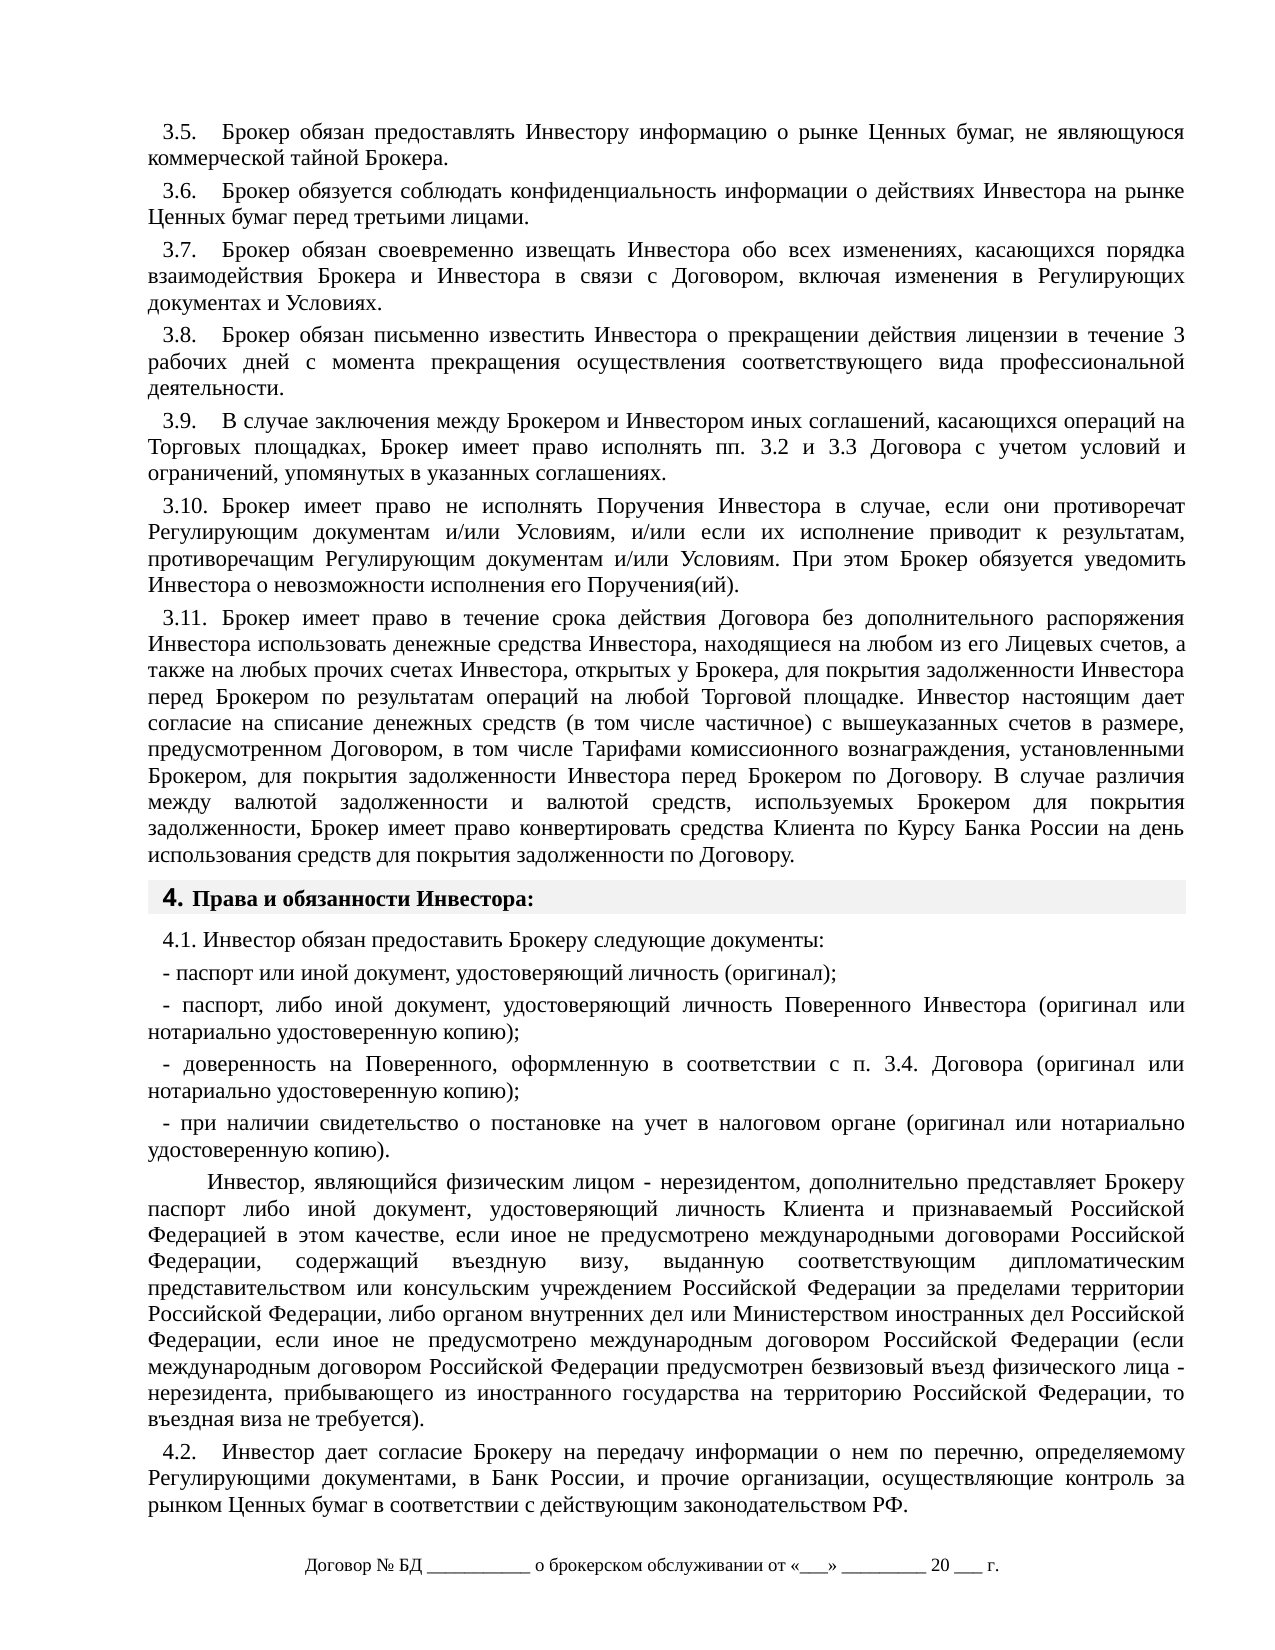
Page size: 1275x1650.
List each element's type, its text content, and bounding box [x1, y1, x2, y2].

text Брокер имеет право в течение срока действия Договора без дополнительного распоряжения Инвестора использовать денежные средства Инвестора, находящиеся на любом из его Лицевых счетов, а также на любых прочих счетах Инвестора, открытых у Брокера, для покрытия задолженности Инвестора перед Брокером по результатам операций на любой Торговой площадке. Инвестор настоящим дает согласие на списание денежных средств (в том числе частичное) с вышеуказанных счетов в размере, предусмотренном Договором, в том числе Тарифами комиссионного вознаграждения, установленными Брокером, для покрытия задолженности Инвестора перед Брокером по Договору. В случае различия между валютой задолженности и валютой средств, используемых Брокером для покрытия задолженности, Брокер имеет право конвертировать средства Клиента по Курсу Банка России на день использования средств для покрытия задолженности по Договору. [148, 604, 1186, 867]
text - при наличии свидетельство о постановке на учет в налоговом органе (оригинал или нотариально удостоверенную копию). [148, 1109, 1186, 1162]
text Брокер обязуется соблюдать конфиденциальность информации о действиях Инвестора на рынке Ценных бумаг перед третьими лицами. [148, 177, 1186, 230]
subtitle Права и обязанности Инвестора: [148, 880, 1186, 914]
list Инвестор дает согласие Брокеру на передачу информации о нем по перечню, определяемому Регулирующими документами, в Банк России, и прочие организации, осуществляющие контроль за рынком Ценных бумаг в соответствии с действующим законодательством РФ. [148, 1438, 1186, 1517]
text Инвестор, являющийся физическим лицом - нерезидентом, дополнительно представляет Брокеру паспорт либо иной документ, удостоверяющий личность Клиента и признаваемый Российской Федерацией в этом качестве, если иное не предусмотрено международными договорами Российской Федерации, содержащий въездную визу, выданную соответствующим дипломатическим представительством или консульским учреждением Российской Федерации за пределами территории Российской Федерации, либо органом внутренних дел или Министерством иностранных дел Российской Федерации, если иное не предусмотрено международным договором Российской Федерации (если международным договором Российской Федерации предусмотрен безвизовый въезд физического лица - нерезидента, прибывающего из иностранного государства на территорию Российской Федерации, то въездная виза не требуется). [148, 1168, 1186, 1432]
text Брокер обязан предоставлять Инвестору информацию о рынке Ценных бумаг, не являющуюся коммерческой тайной Брокера. [148, 118, 1186, 171]
text - доверенность на Поверенного, оформленную в соответствии с п. 3.4. Договора (оригинал или нотариально удостоверенную копию); [148, 1050, 1186, 1103]
text Брокер имеет право не исполнять Поручения Инвестора в случае, если они противоречат Регулирующим документам и/или Условиям, и/или если их исполнение приводит к результатам, противоречащим Регулирующим документам и/или Условиям. При этом Брокер обязуется уведомить Инвестора о невозможности исполнения его Поручения(ий). [148, 492, 1186, 597]
text В случае заключения между ом и Инвестором иных соглашений, касающихся операций на Торговых площадках, имеет право исполнять пп. 3.2 и 3.3 Договора с учетом условий и ограничений, упомянутых в указанных соглашениях. [148, 407, 1186, 486]
text - паспорт, либо иной документ, удостоверяющий личность Поверенного Инвестора (оригинал или нотариально удостоверенную копию); [148, 991, 1186, 1044]
text 4.1. Инвестор обязан предоставить Брокеру следующие документы: [148, 926, 1186, 953]
text Брокер обязан письменно известить Инвестора о прекращении действия лицензии в течение 3 рабочих дней с момента прекращения осуществления соответствующего вида профессиональной деятельности. [148, 321, 1186, 400]
text Брокер обязан своевременно извещать Инвестора обо всех изменениях, касающихся порядка взаимодействия Брокера и Инвестора в связи с Договором, включая изменения в Регулирующих документах и Условиях. [148, 236, 1186, 315]
text - паспорт или иной документ, удостоверяющий личность (оригинал); [148, 959, 1186, 985]
